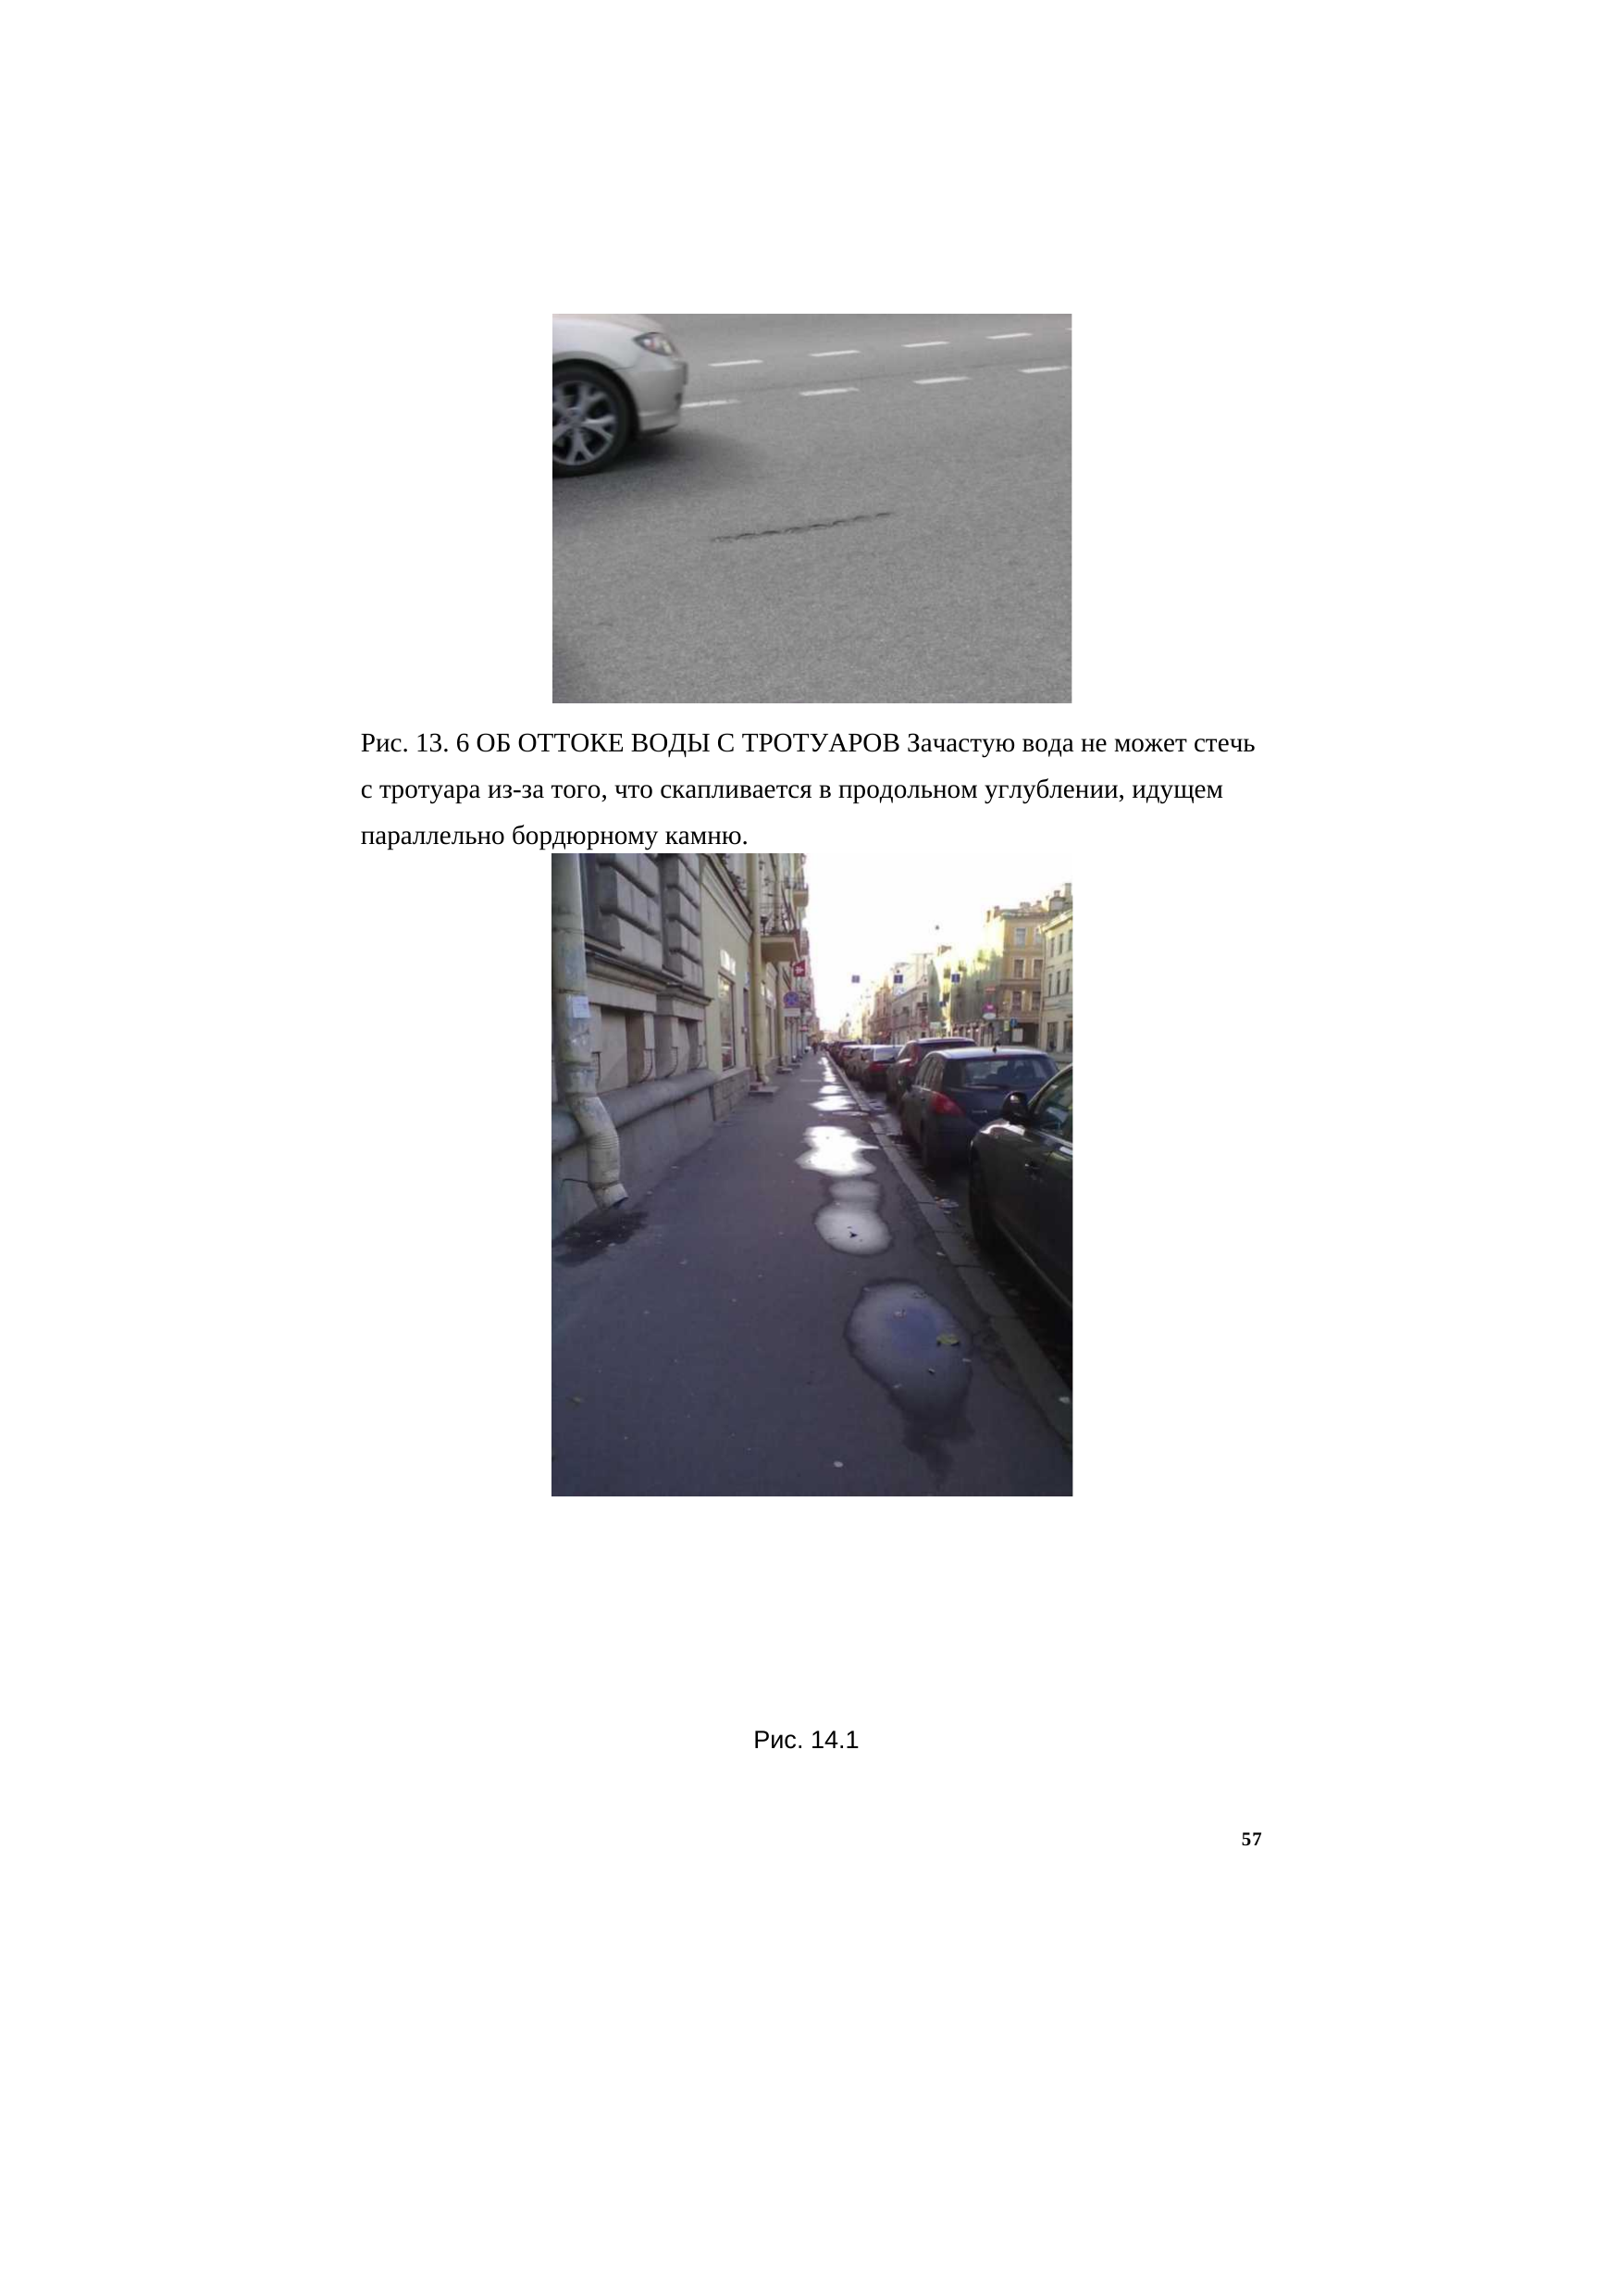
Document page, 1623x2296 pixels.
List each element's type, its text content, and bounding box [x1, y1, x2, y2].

text Рис. 13. 6 ОБ ОТТОКЕ ВОДЫ С ТРОТУАРОВ Зачастую вода не может стечь с тротуара из-за того, что скапливается в продольном углублении, идущем параллельно бордюрному камню. [360, 714, 1264, 853]
picture [551, 853, 1073, 1496]
picture [552, 314, 1072, 703]
